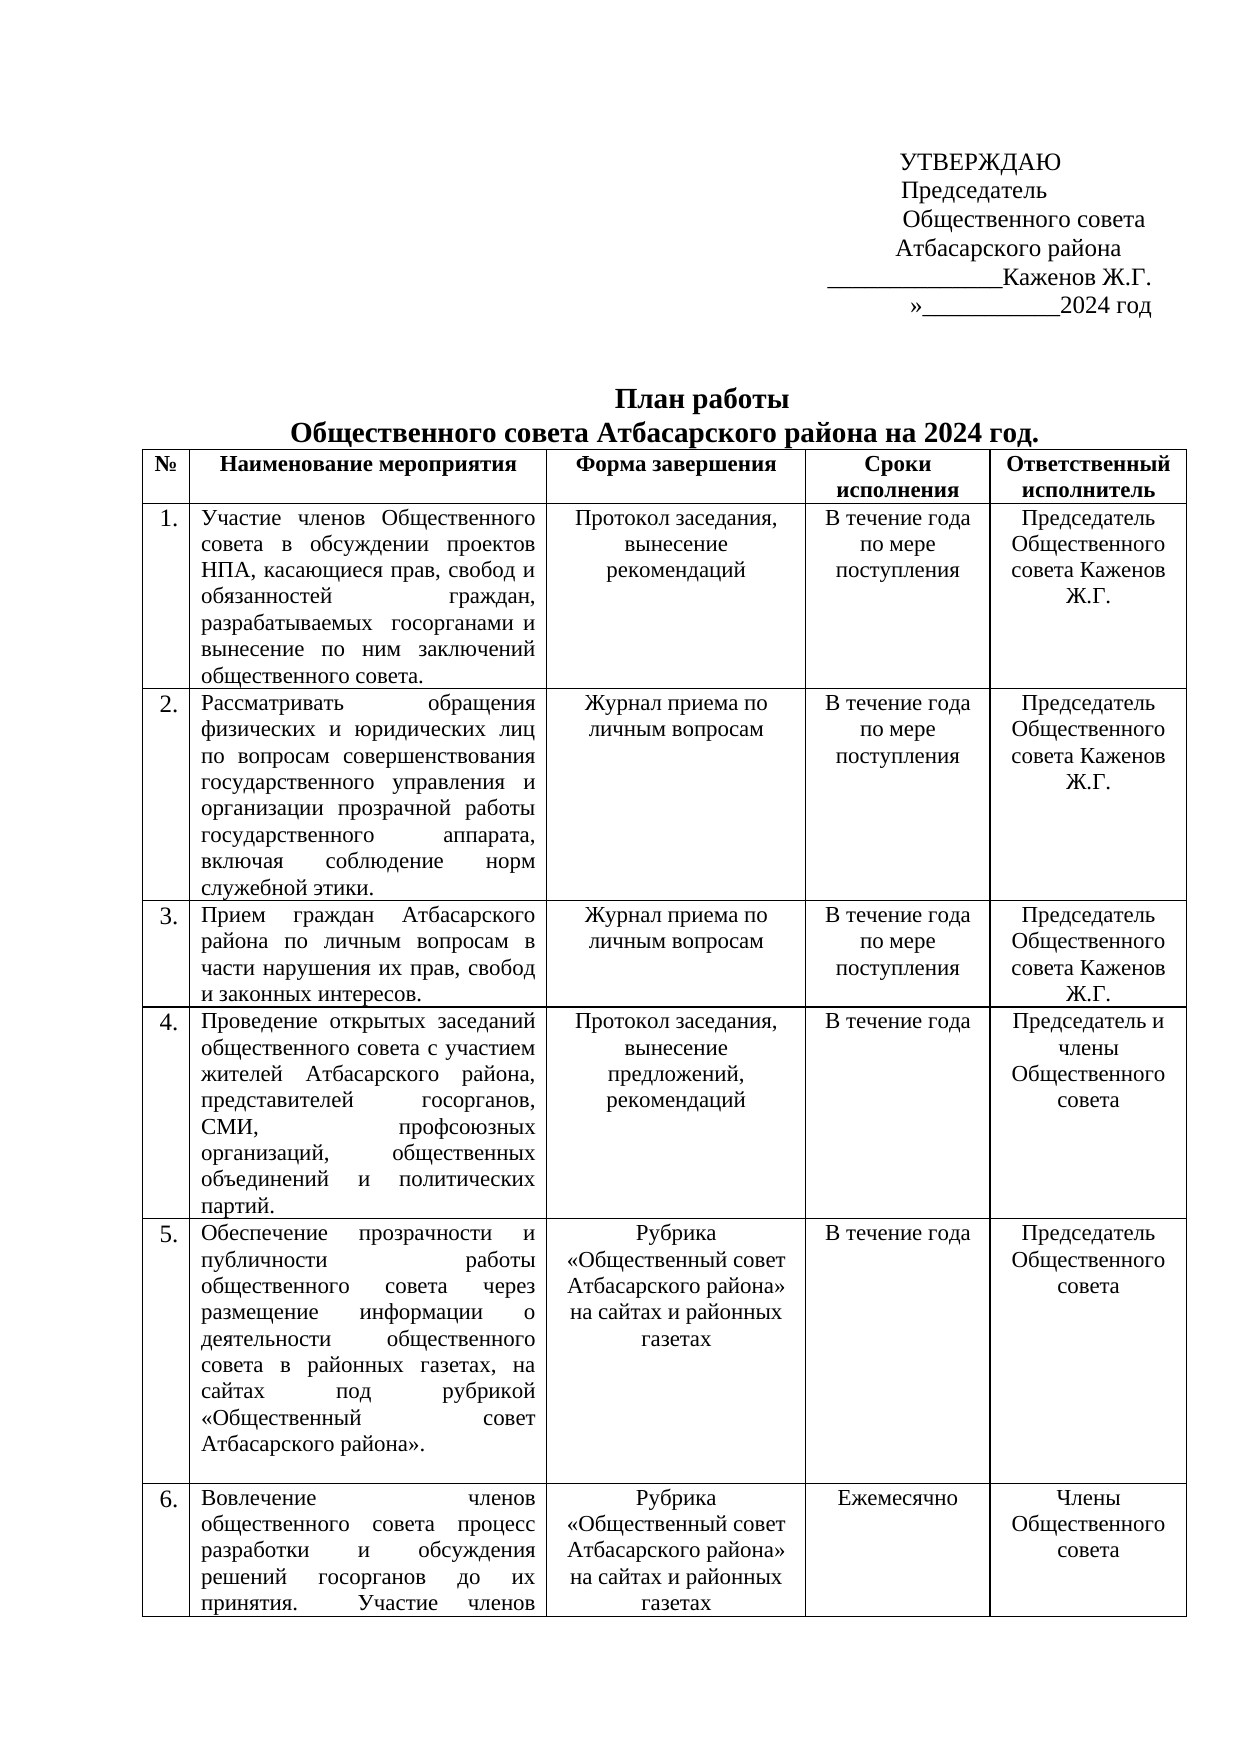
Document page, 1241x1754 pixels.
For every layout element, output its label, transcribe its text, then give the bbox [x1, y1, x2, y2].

table_cell Обеспечение прозрачности и публичности работы общественного совета через размещение информации о деятельности общественного совета в районных газетах, на сайтах под рубрикой «Общественный совет Атбасарского района». [190, 1219, 546, 1483]
table_header Ответственный исполнитель [991, 450, 1186, 502]
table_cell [547, 1484, 805, 1616]
table_cell В течение года по мере поступления [806, 689, 989, 900]
table_cell Журнал приема по личным вопросам [547, 689, 805, 900]
table_cell [143, 504, 189, 688]
text План работы [190, 382, 1152, 415]
text Общественного совета [177, 204, 1152, 233]
table_cell [143, 1219, 189, 1483]
table_cell Председатель Общественного совета Каженов Ж.Г. [991, 901, 1186, 1006]
table_cell Протокол заседания, вынесение предложений, рекомендаций [547, 1008, 805, 1218]
table_cell В течение года [806, 1008, 989, 1218]
table_cell [143, 1008, 189, 1218]
table_cell Участие членов Общественного совета в обсуждении проектов НПА, касающиеся прав, свобод и обязанностей граждан, разрабатываемых госорганами и вынесение по ним заключений общественного совета. [190, 504, 546, 688]
table_header № [143, 450, 189, 502]
table_cell [143, 901, 189, 1006]
text Председатель [177, 176, 1152, 204]
text Атбасарского района [177, 233, 1152, 262]
table_cell Ежемесячно [806, 1484, 989, 1616]
table_cell Председатель Общественного совета [991, 1219, 1186, 1483]
table_cell [143, 1484, 189, 1616]
table_header Сроки исполнения [806, 450, 989, 502]
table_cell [991, 1484, 1186, 1616]
table_cell Журнал приема по личным вопросам [547, 901, 805, 1006]
text »___________2024 год [177, 291, 1152, 319]
text УТВЕРЖДАЮ [177, 147, 1152, 176]
table_cell Председатель и члены Общественного совета [991, 1008, 1186, 1218]
table_cell [143, 689, 189, 900]
table_cell Рассматривать обращения физических и юридических лиц по вопросам совершенствования государственного управления и организации прозрачной работы государственного аппарата, включая соблюдение норм служебной этики. [190, 689, 546, 900]
table_cell В течение года по мере поступления [806, 504, 989, 688]
table_cell Председатель Общественного совета Каженов Ж.Г. [991, 504, 1186, 688]
table_cell Рубрика «Общественный совет Атбасарского района» на сайтах и районных газетах [547, 1219, 805, 1483]
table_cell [190, 1484, 546, 1616]
table_header Наименование мероприятия [190, 450, 546, 502]
table_cell Проведение открытых заседаний общественного совета с участием жителей Атбасарского района, представителей госорганов, СМИ, профсоюзных организаций, общественных объединений и политических партий. [190, 1008, 546, 1218]
table_cell В течение года по мере поступления [806, 901, 989, 1006]
table_cell В течение года [806, 1219, 989, 1483]
table_cell Председатель Общественного совета Каженов Ж.Г. [991, 689, 1186, 900]
text Общественного совета Атбасарского района на 2024 год. [177, 415, 1152, 449]
table_header Форма завершения [547, 450, 805, 502]
table_cell Прием граждан Атбасарского района по личным вопросам в части нарушения их прав, свобод и законных интересов. [190, 901, 546, 1006]
table_cell Протокол заседания, вынесение рекомендаций [547, 504, 805, 688]
text ______________Каженов Ж.Г. [177, 262, 1152, 291]
